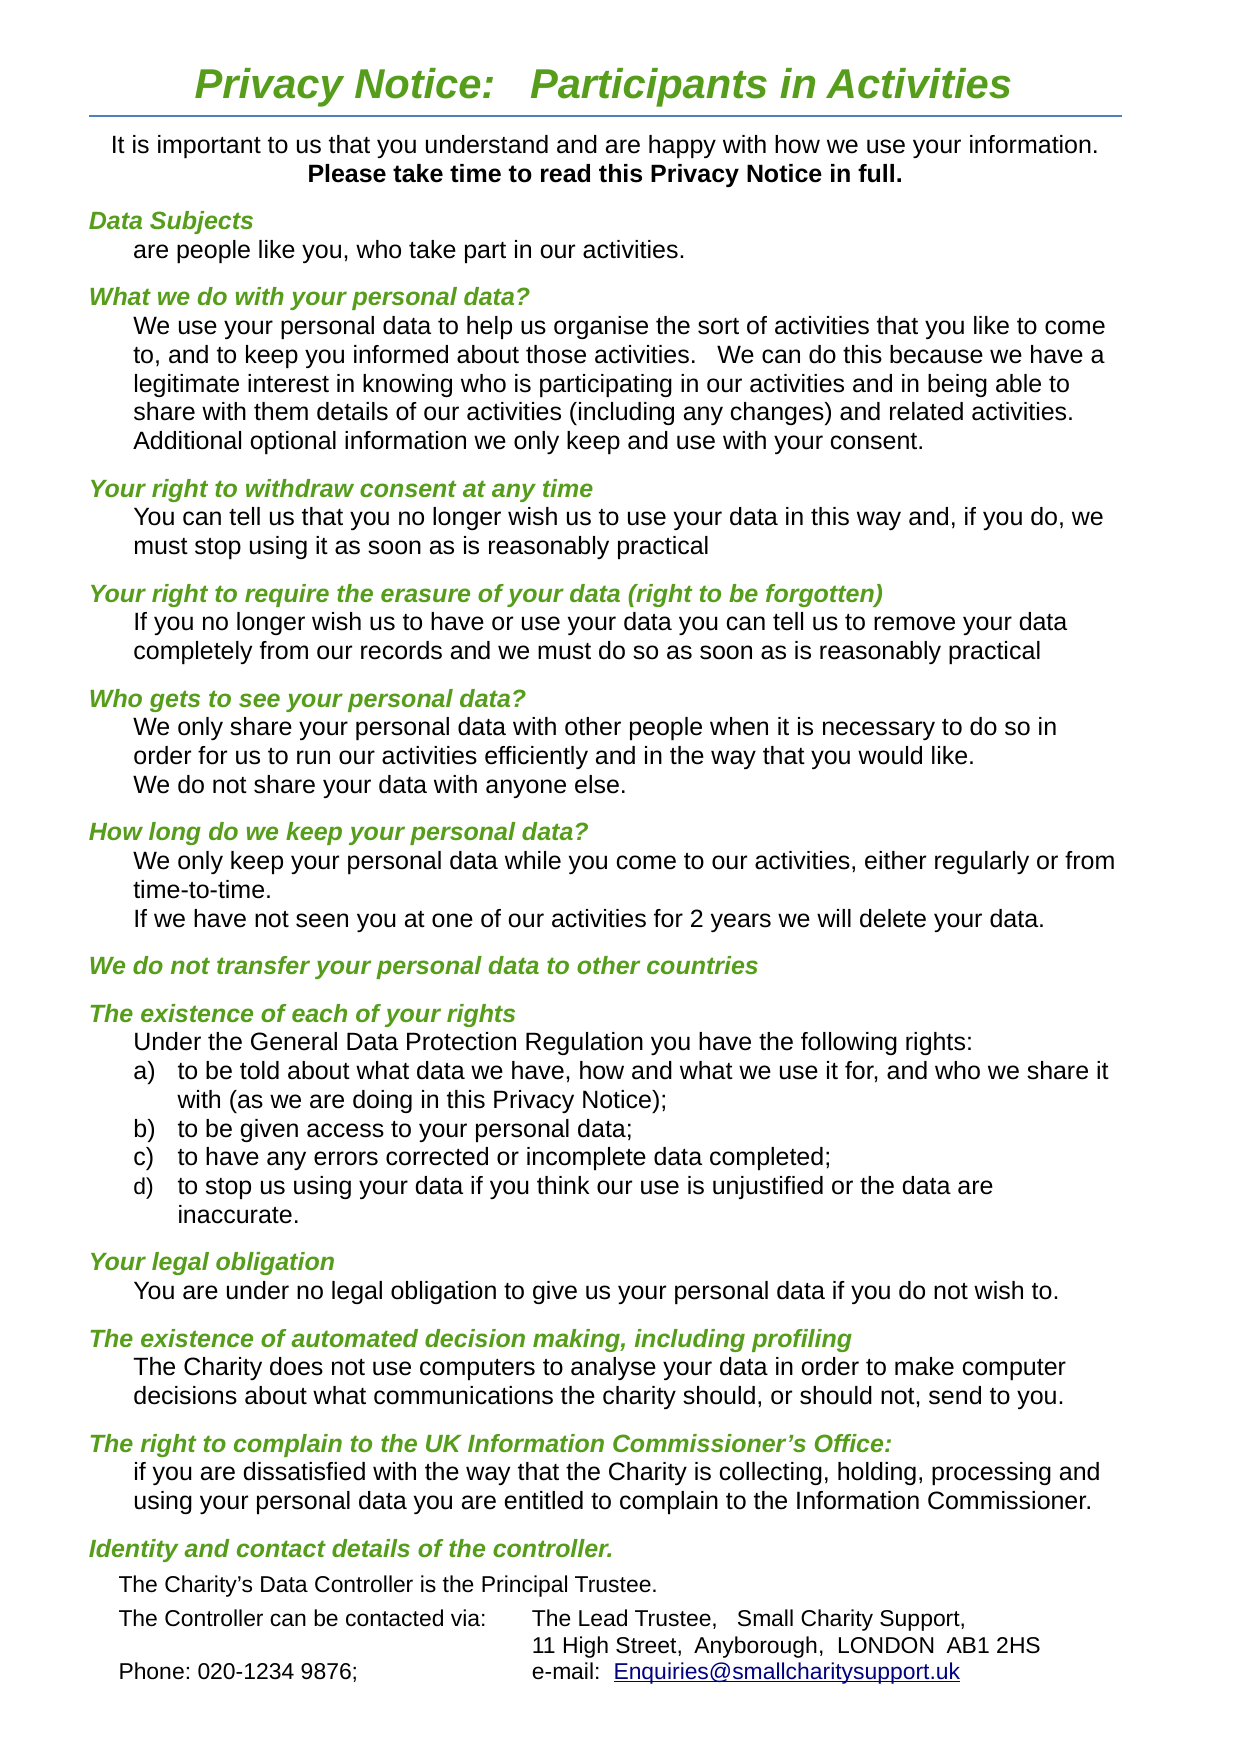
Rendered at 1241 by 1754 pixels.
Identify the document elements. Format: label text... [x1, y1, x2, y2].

list to be given access to your personal data; [133, 1114, 1122, 1142]
subtitle How long do we keep your personal data? We only keep your personal data while you come to our activities, either regularly or from time-to-time. If we have not seen you at one of our activities for 2 years we will delete your data. [89, 817, 1122, 932]
subtitle Your right to withdraw consent at any time You can tell us that you no longer wish us to use your data in this way and, if you do, we must stop using it as soon as is reasonably practical [89, 474, 1122, 560]
subtitle Data Subjects are people like you, who take part in our activities. [89, 206, 1122, 264]
subtitle Who gets to see your personal data? We only share your personal data with other people when it is necessary to do so in order for us to run our activities efficiently and in the way that you would like. We do not share your data with anyone else. [89, 684, 1122, 799]
list to have any errors corrected or incomplete data completed; [133, 1142, 1122, 1171]
title Privacy Notice: Participants in Activities [89, 59, 1122, 115]
subtitle The existence of automated decision making, including profiling The Charity does not use computers to analyse your data in order to make computer decisions about what communications the charity should, or should not, send to you. [89, 1324, 1122, 1410]
subtitle Your legal obligation You are under no legal obligation to give us your personal data if you do not wish to. [89, 1247, 1122, 1305]
subtitle The existence of each of your rights Under the General Data Protection Regulation you have the following rights: [89, 999, 1122, 1056]
subtitle We do not transfer your personal data to other countries [89, 951, 1122, 980]
subtitle Identity and contact details of the controller. [89, 1534, 1122, 1562]
text It is important to us that you understand and are happy with how we use your information. Please take time to read this Privacy Notice in full. [89, 130, 1122, 187]
list to stop us using your data if you think our use is unjustified or the data are inaccurate. [133, 1171, 1122, 1229]
subtitle The right to complain to the UK Information Commissioner’s Office: if you are dissatisfied with the way that the Charity is collecting, holding, processing and using your personal data you are entitled to complain to the Information Commissioner. [89, 1429, 1122, 1515]
subtitle Your right to require the erasure of your data (right to be forgotten) If you no longer wish us to have or use your data you can tell us to remove your data completely from our records and we must do so as soon as is reasonably practical [89, 579, 1122, 665]
list to be told about what data we have, how and what we use it for, and who we share it with (as we are doing in this Privacy Notice); [133, 1056, 1122, 1114]
text The Charity’s Data Controller is the Principal Trustee. [118, 1571, 1122, 1597]
text The Controller can be contacted via: The Lead Trustee, Small Charity Support, 11 High Street, Anyborough, LONDON AB1 2HS Phone: 020-1234 9876; e-mail: Enquiries@smallcharitysupport.uk [118, 1605, 1122, 1684]
subtitle What we do with your personal data? We use your personal data to help us organise the sort of activities that you like to come to, and to keep you informed about those activities. We can do this because we have a legitimate interest in knowing who is participating in our activities and in being able to share with them details of our activities (including any changes) and related activities. Additional optional information we only keep and use with your consent. [89, 282, 1122, 455]
